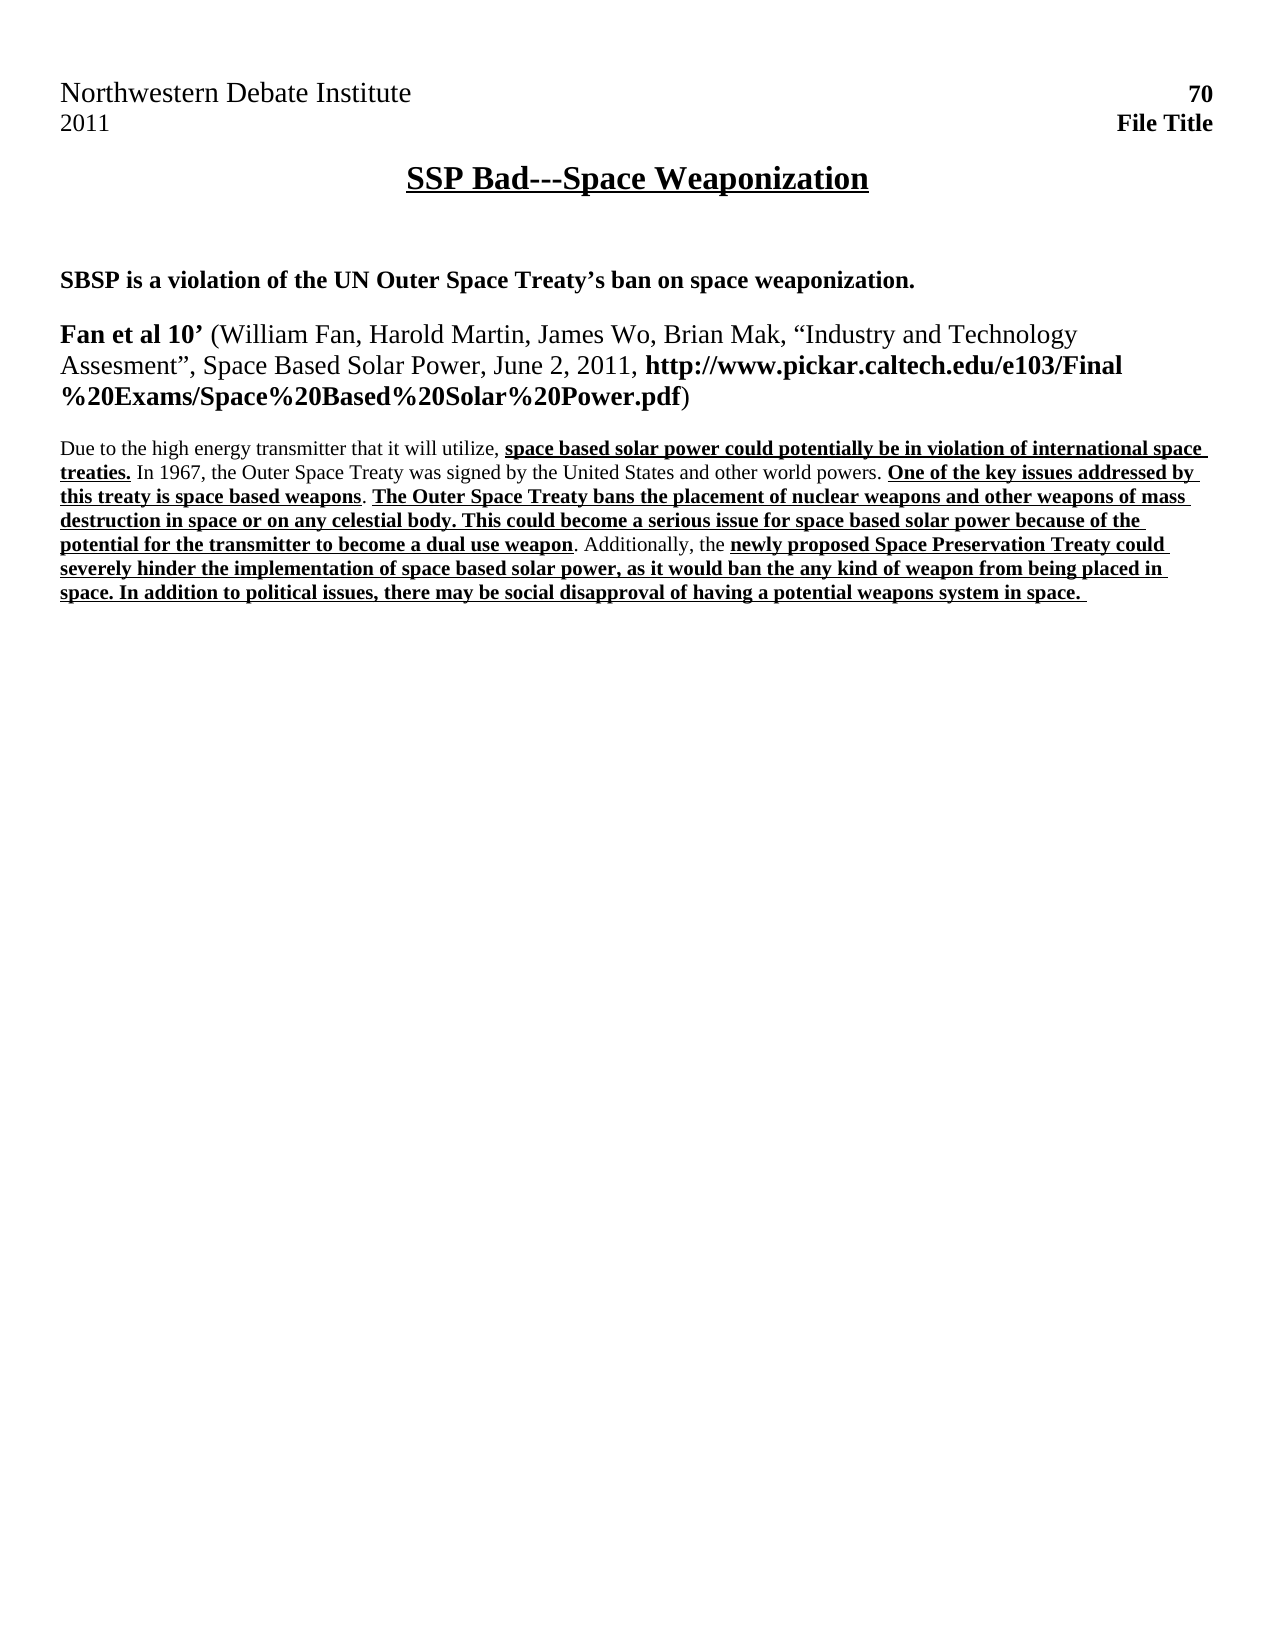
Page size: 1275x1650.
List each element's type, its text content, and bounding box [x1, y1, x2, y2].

text Due to the high energy transmitter that it will utilize, space based solar power could potentially be in violation of international space treaties. In 1967, the Outer Space Treaty was signed by the United States and other world powers. One of the key issues addressed by this treaty is space based weapons. The Outer Space Treaty bans the placement of nuclear weapons and other weapons of mass destruction in space or on any celestial body. This could become a serious issue for space based solar power because of the potential for the transmitter to become a dual use weapon. Additionally, the newly proposed Space Preservation Treaty could severely hinder the implementation of space based solar power, as it would ban the any kind of weapon from being placed in space. In addition to political issues, there may be social disapproval of having a potential weapons system in space. [60, 436, 1215, 604]
subtitle SSP Bad---Space Weaponization [60, 158, 1215, 196]
subtitle SBSP is a violation of the UN Outer Space Treaty’s ban on space weaponization. [60, 265, 1215, 294]
text Fan et al 10’ (William Fan, Harold Martin, James Wo, Brian Mak, “Industry and Technology Assesment”, Space Based Solar Power, June 2, 2011, http://www.pickar.caltech.edu/e103/Final%20Exams/Space%20Based%20Solar%20Power.pdf) [60, 318, 1215, 412]
